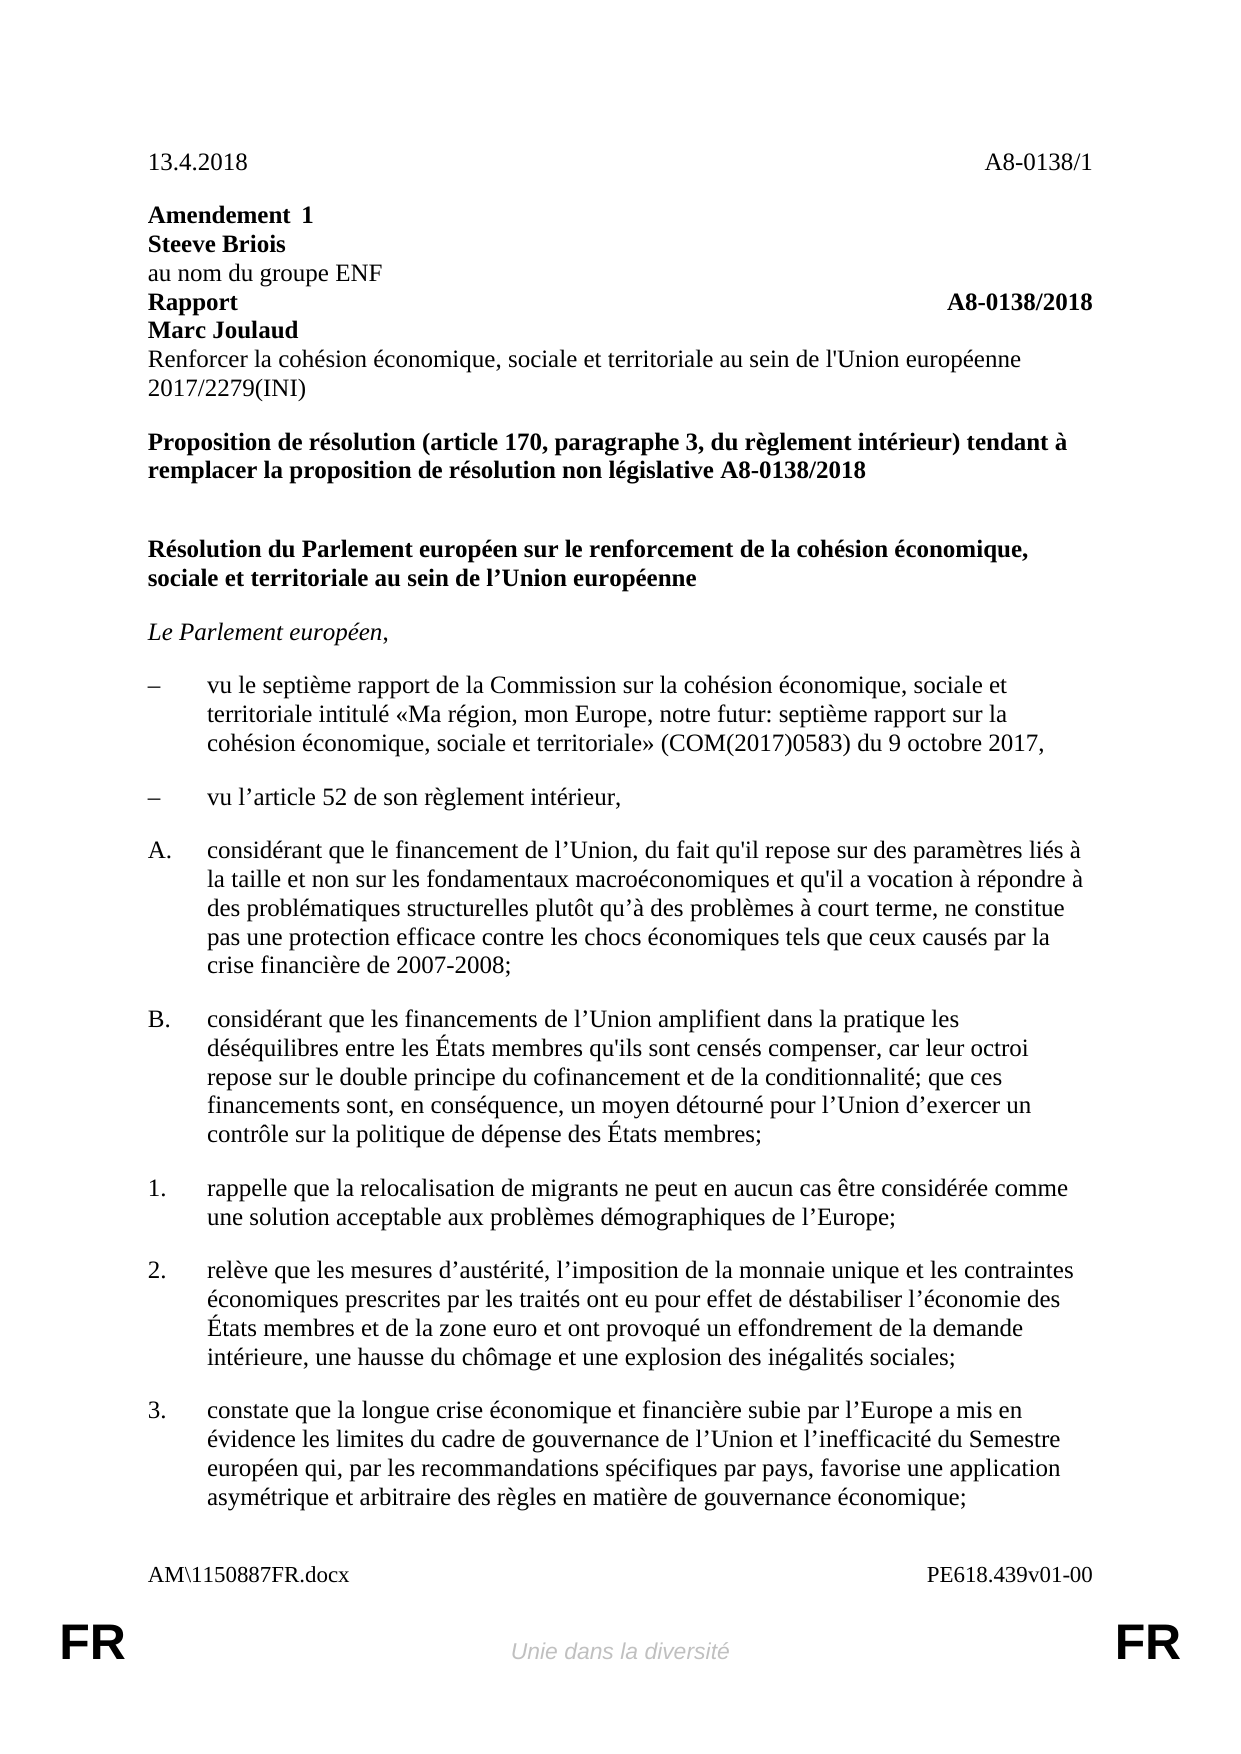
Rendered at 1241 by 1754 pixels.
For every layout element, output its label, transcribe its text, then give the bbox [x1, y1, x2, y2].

text B. considérant que les financements de l’Union amplifient dans la pratique les déséquilibres entre les États membres qu'ils sont censés compenser, car leur octroi repose sur le double principe du cofinancement et de la conditionnalité; que ces financements sont, en conséquence, un moyen détourné pour l’Union d’exercer un contrôle sur la politique de dépense des États membres; [148, 1004, 1092, 1148]
text <AuNomDe>{ENF}au nom du groupe ENF</AuNomDe> [148, 258, 1092, 287]
text A. considérant que le financement de l’Union, du fait qu'il repose sur des paramètres liés à la taille et non sur les fondamentaux macroéconomiques et qu'il a vocation à répondre à des problématiques structurelles plutôt qu’à des problèmes à court terme, ne constitue pas une protection efficace contre les chocs économiques tels que ceux causés par la crise financière de 2007-2008; [148, 836, 1092, 979]
text <Rapporteur>Marc Joulaud</Rapporteur> [148, 316, 1092, 344]
text – vu l’article 52 de son règlement intérieur, [148, 782, 1092, 811]
text <Amend><Date>{13/04/2018}13.4.2018</Date> <ANo>A8-0138</ANo>/<NumAm>1</NumAm> [148, 147, 1122, 176]
text <Titre>Renforcer la cohésion économique, sociale et territoriale au sein de l'Union européenne</Titre> [148, 344, 1092, 373]
text <DocAmend>Proposition de résolution (article 170, paragraphe 3, du règlement intérieur) tendant à remplacer la proposition de résolution non législative A8-0138/2018</DocAmend> [148, 427, 1092, 484]
text <DocRef>2017/2279(INI)</DocRef> [148, 373, 1092, 402]
text 3. constate que la longue crise économique et financière subie par l’Europe a mis en évidence les limites du cadre de gouvernance de l’Union et l’inefficacité du Semestre européen qui, par les recommandations spécifiques par pays, favorise une application asymétrique et arbitraire des règles en matière de gouvernance économique; [148, 1396, 1092, 1511]
text Amendement <NumAm>1</NumAm> [148, 201, 1092, 229]
text <TitreType>Rapport</TitreType> A8-0138/2018 [148, 287, 1122, 316]
text <RepeatBlock-By><Members>Steeve Briois</Members> [148, 229, 1092, 258]
text 2. relève que les mesures d’austérité, l’imposition de la monnaie unique et les contraintes économiques prescrites par les traités ont eu pour effet de déstabiliser l’économie des États membres et de la zone euro et ont provoqué un effondrement de la demande intérieure, une hausse du chômage et une explosion des inégalités sociales; [148, 1256, 1092, 1371]
text – vu le septième rapport de la Commission sur la cohésion économique, sociale et territoriale intitulé «Ma région, mon Europe, notre futur: septième rapport sur la cohésion économique, sociale et territoriale» (COM(2017)0583) du 9 octobre 2017, [148, 671, 1092, 757]
text <Article>Résolution du Parlement européen sur le renforcement de la cohésion économique, sociale et territoriale au sein de l’Union européenne</Article> [148, 534, 1092, 592]
text 1. rappelle que la relocalisation de migrants ne peut en aucun cas être considérée comme une solution acceptable aux problèmes démographiques de l’Europe; [148, 1173, 1092, 1231]
text Le Parlement européen, [148, 617, 1092, 646]
